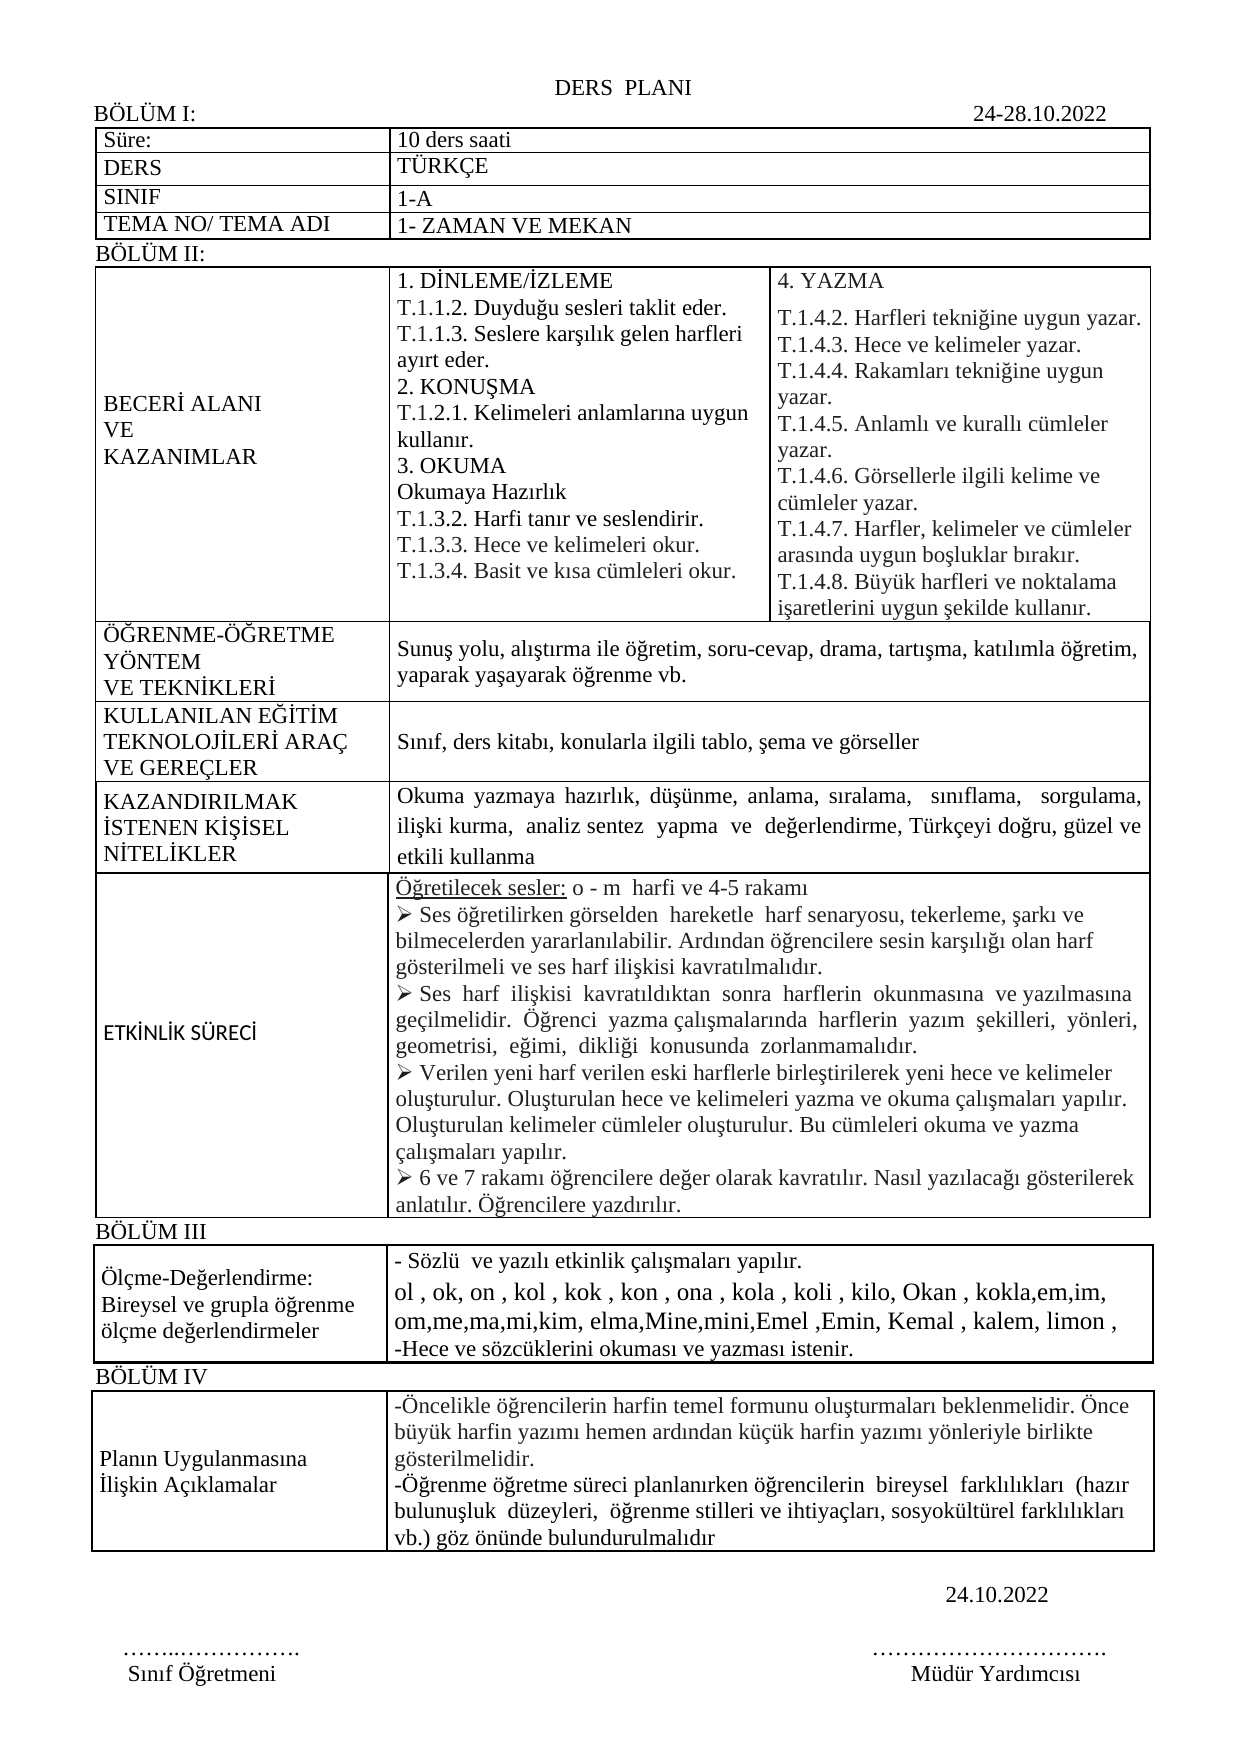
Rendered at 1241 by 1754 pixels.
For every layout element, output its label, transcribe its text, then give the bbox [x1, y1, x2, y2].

table_cell Sınıf, ders kitabı, konularla ilgili tablo, şema ve görseller [390, 702, 1149, 781]
table_cell TEMA NO/ TEMA ADI [97, 213, 389, 238]
table_header Ölçme-Değerlendirme: Bireysel ve grupla öğrenme ölçme değerlendirmeler [95, 1246, 386, 1361]
table_cell ÖĞRENME-ÖĞRETME YÖNTEM VE TEKNİKLERİ [96, 622, 389, 701]
table_header 1. DİNLEME/İZLEME T.1.1.2. Duyduğu sesleri taklit eder. T.1.1.3. Seslere karşılık gelen harfleri ayırt eder. 2. KONUŞMA T.1.2.1. Kelimeleri anlamlarına uygun kullanır. 3. OKUMA Okumaya Hazırlık T.1.3.2. Harfi tanır ve seslendirir. T.1.3.3. Hece ve kelimeleri okur. T.1.3.4. Basit ve kısa cümleleri okur. [390, 268, 769, 621]
table_header BECERİ ALANI VE KAZANIMLAR [96, 268, 389, 621]
table_cell ETKİNLİK SÜRECİ [97, 874, 387, 1217]
table_cell Sunuş yolu, alıştırma ile öğretim, soru-cevap, drama, tartışma, katılımla öğretim, yaparak yaşayarak öğrenme vb. [390, 622, 1149, 701]
table_cell Okuma yazmaya hazırlık, düşünme, anlama, sıralama, sınıflama, sorgulama, ilişki kurma, analiz sentez yapma ve değerlendirme, Türkçeyi doğru, güzel ve etkili kullanma [390, 782, 1149, 872]
table_cell TÜRKÇE [391, 153, 1149, 185]
table_cell Öğretilecek sesler: o - m harfi ve 4-5 rakamı Ses öğretilirken görselden hareketle harf senaryosu, tekerleme, şarkı ve bilmecelerden yararlanılabilir. Ardından öğrencilere sesin karşılığı olan harf gösterilmeli ve ses harf ilişkisi kavratılmalıdır. Ses harf ilişkisi kavratıldıktan sonra harflerin okunmasına ve yazılmasına geçilmelidir. Öğrenci yazma çalışmalarında harflerin yazım şekilleri, yönleri, geometrisi, eğimi, dikliği konusunda zorlanmamalıdır. Verilen yeni harf verilen eski harflerle birleştirilerek yeni hece ve kelimeler oluşturulur. Oluşturulan hece ve kelimeleri yazma ve okuma çalışmaları yapılır. Oluşturulan kelimeler cümleler oluşturulur. Bu cümleleri okuma ve yazma çalışmaları yapılır. 6 ve 7 rakamı öğrencilere değer olarak kavratılır. Nasıl yazılacağı gösterilerek anlatılır. Öğrencilere yazdırılır. [389, 874, 1149, 1217]
table_header Süre: [97, 129, 389, 152]
table_cell KAZANDIRILMAK İSTENEN KİŞİSEL NİTELİKLER [97, 782, 389, 872]
table_cell DERS [97, 153, 389, 185]
table_header - Sözlü ve yazılı etkinlik çalışmaları yapılır. ol , ok, on , kol , kok , kon , ona , kola , koli , kilo, Okan , kokla,em,im, om,me,ma,mi,kim, elma,Mine,mini,Emel ,Emin, Kemal , kalem, limon , -Hece ve sözcüklerini okuması ve yazması istenir. [388, 1246, 1152, 1361]
text BÖLÜM II: [65, 240, 1181, 266]
table_header -Öncelikle öğrencilerin harfin temel formunu oluşturmaları beklenmelidir. Önce büyük harfin yazımı hemen ardından küçük harfin yazımı yönleriyle birlikte gösterilmelidir. -Öğrenme öğretme süreci planlanırken öğrencilerin bireysel farklılıkları (hazır bulunuşluk düzeyleri, öğrenme stilleri ve ihtiyaçları, sosyokültürel farklılıkları vb.) göz önünde bulundurulmalıdır [388, 1392, 1153, 1550]
text BÖLÜM I: 24-28.10.2022 [65, 100, 1181, 127]
text 24.10.2022 [65, 1581, 1181, 1607]
table_header Planın Uygulanmasına İlişkin Açıklamalar [93, 1392, 386, 1550]
subtitle BÖLÜM IV [65, 1363, 1181, 1390]
text DERS PLANI [65, 74, 1181, 100]
table_cell KULLANILAN EĞİTİM TEKNOLOJİLERİ ARAÇ VE GEREÇLER [96, 702, 389, 781]
subtitle BÖLÜM III [65, 1218, 1181, 1244]
table_cell 1- ZAMAN VE MEKAN [391, 213, 1149, 238]
table_cell SINIF [97, 186, 389, 211]
text ……..……………. …………………………. [65, 1633, 1181, 1660]
text Sınıf Öğretmeni Müdür Yardımcısı [65, 1660, 1181, 1686]
table_cell 1-A [391, 186, 1149, 211]
table_header 10 ders saati [391, 129, 1149, 152]
table_header 4. YAZMA T.1.4.2. Harfleri tekniğine uygun yazar. T.1.4.3. Hece ve kelimeler yazar. T.1.4.4. Rakamları tekniğine uygun yazar. T.1.4.5. Anlamlı ve kurallı cümleler yazar. T.1.4.6. Görsellerle ilgili kelime ve cümleler yazar. T.1.4.7. Harfler, kelimeler ve cümleler arasında uygun boşluklar bırakır. T.1.4.8. Büyük harfleri ve noktalama işaretlerini uygun şekilde kullanır. [771, 268, 1150, 621]
